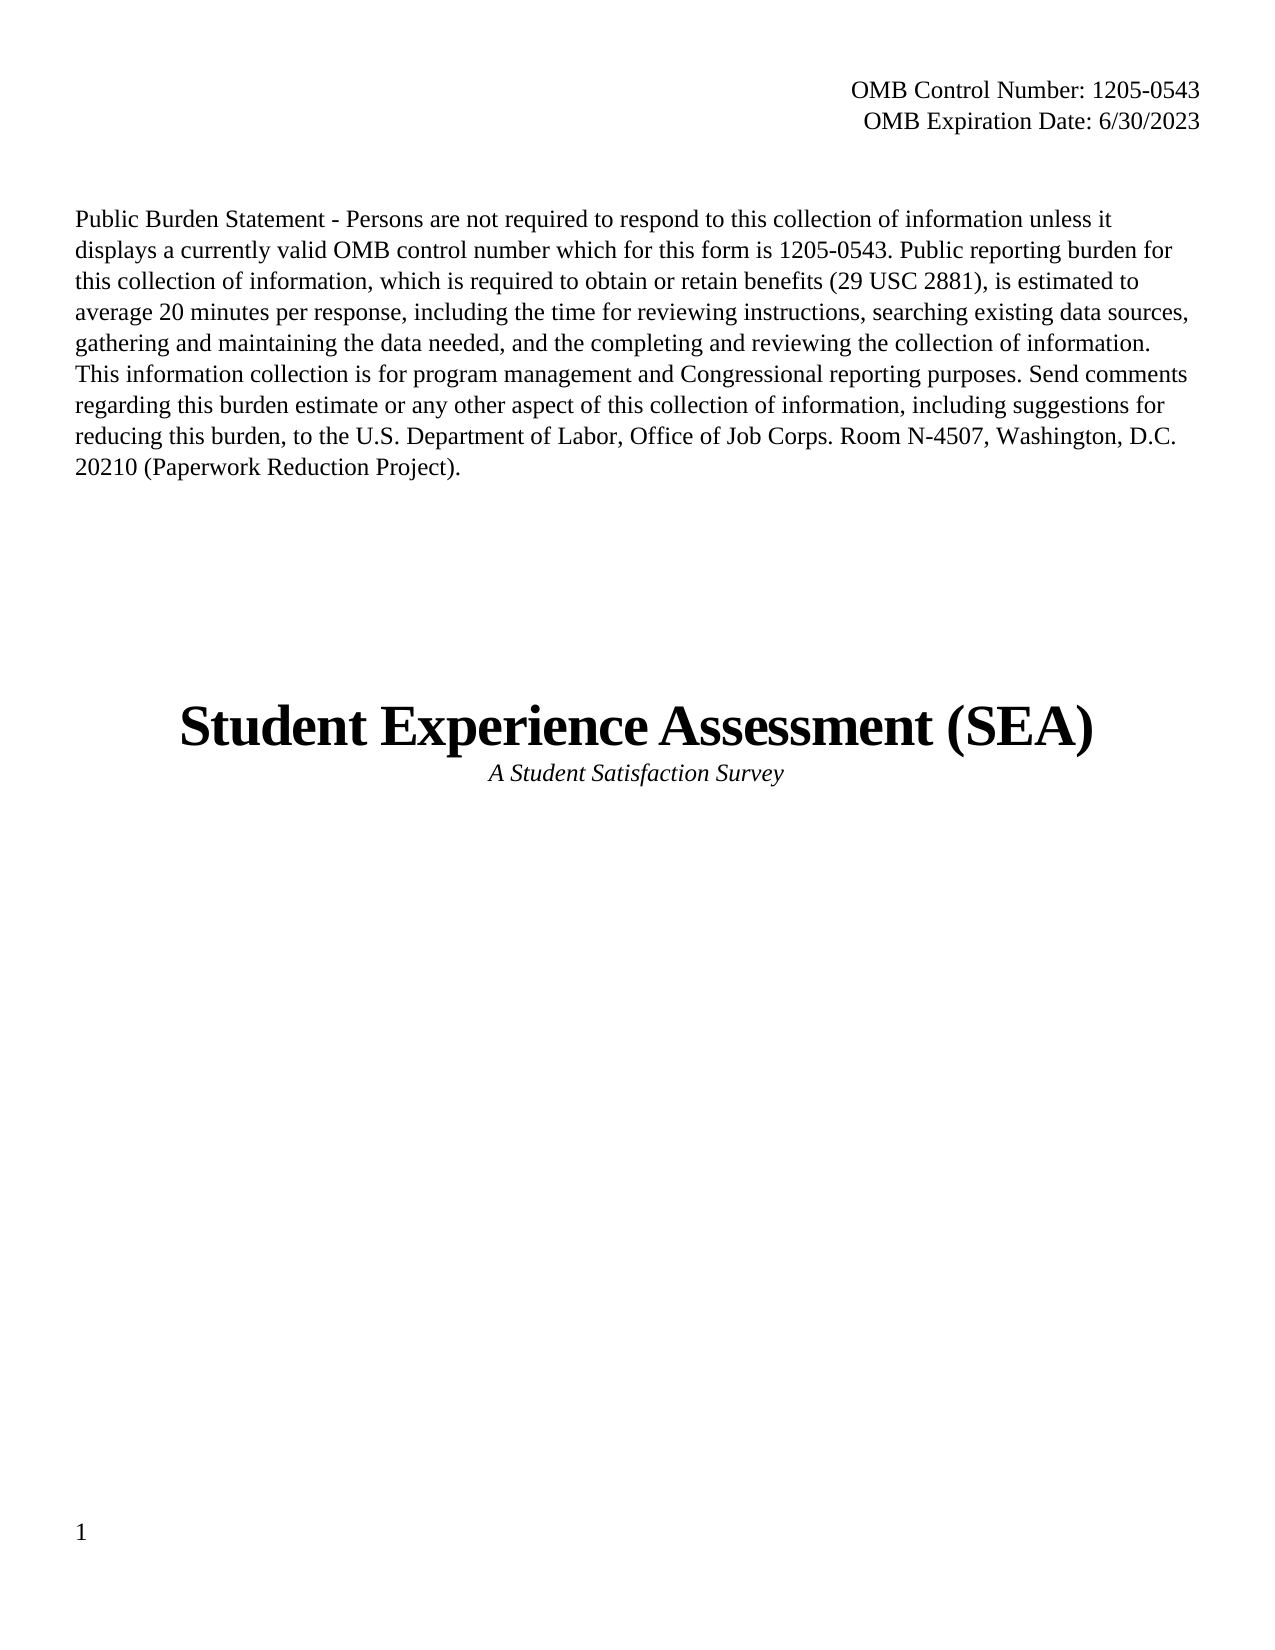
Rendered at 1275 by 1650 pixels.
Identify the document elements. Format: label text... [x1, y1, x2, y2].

text OMB Expiration Date: 6/30/2023 [75, 106, 1200, 135]
text Public Burden Statement - Persons are not required to respond to this collection of information unless it displays a currently valid OMB control number which for this form is 1205-0543. Public reporting burden for this collection of information, which is required to obtain or retain benefits (29 USC 2881), is estimated to average 20 minutes per response, including the time for reviewing instructions, searching existing data sources, gathering and maintaining the data needed, and the completing and reviewing the collection of information. This information collection is for program management and Congressional reporting purposes. Send comments regarding this burden estimate or any other aspect of this collection of information, including suggestions for reducing this burden, to the U.S. Department of Labor, Office of Job Corps. Room N-4507, Washington, D.C. 20210 (Paperwork Reduction Project). [75, 204, 1200, 481]
text OMB Control Number: 1205-0543 [75, 75, 1200, 104]
title Student Experience Assessment (SEA) [75, 691, 1200, 758]
text A Student Satisfaction Survey [75, 758, 1200, 787]
